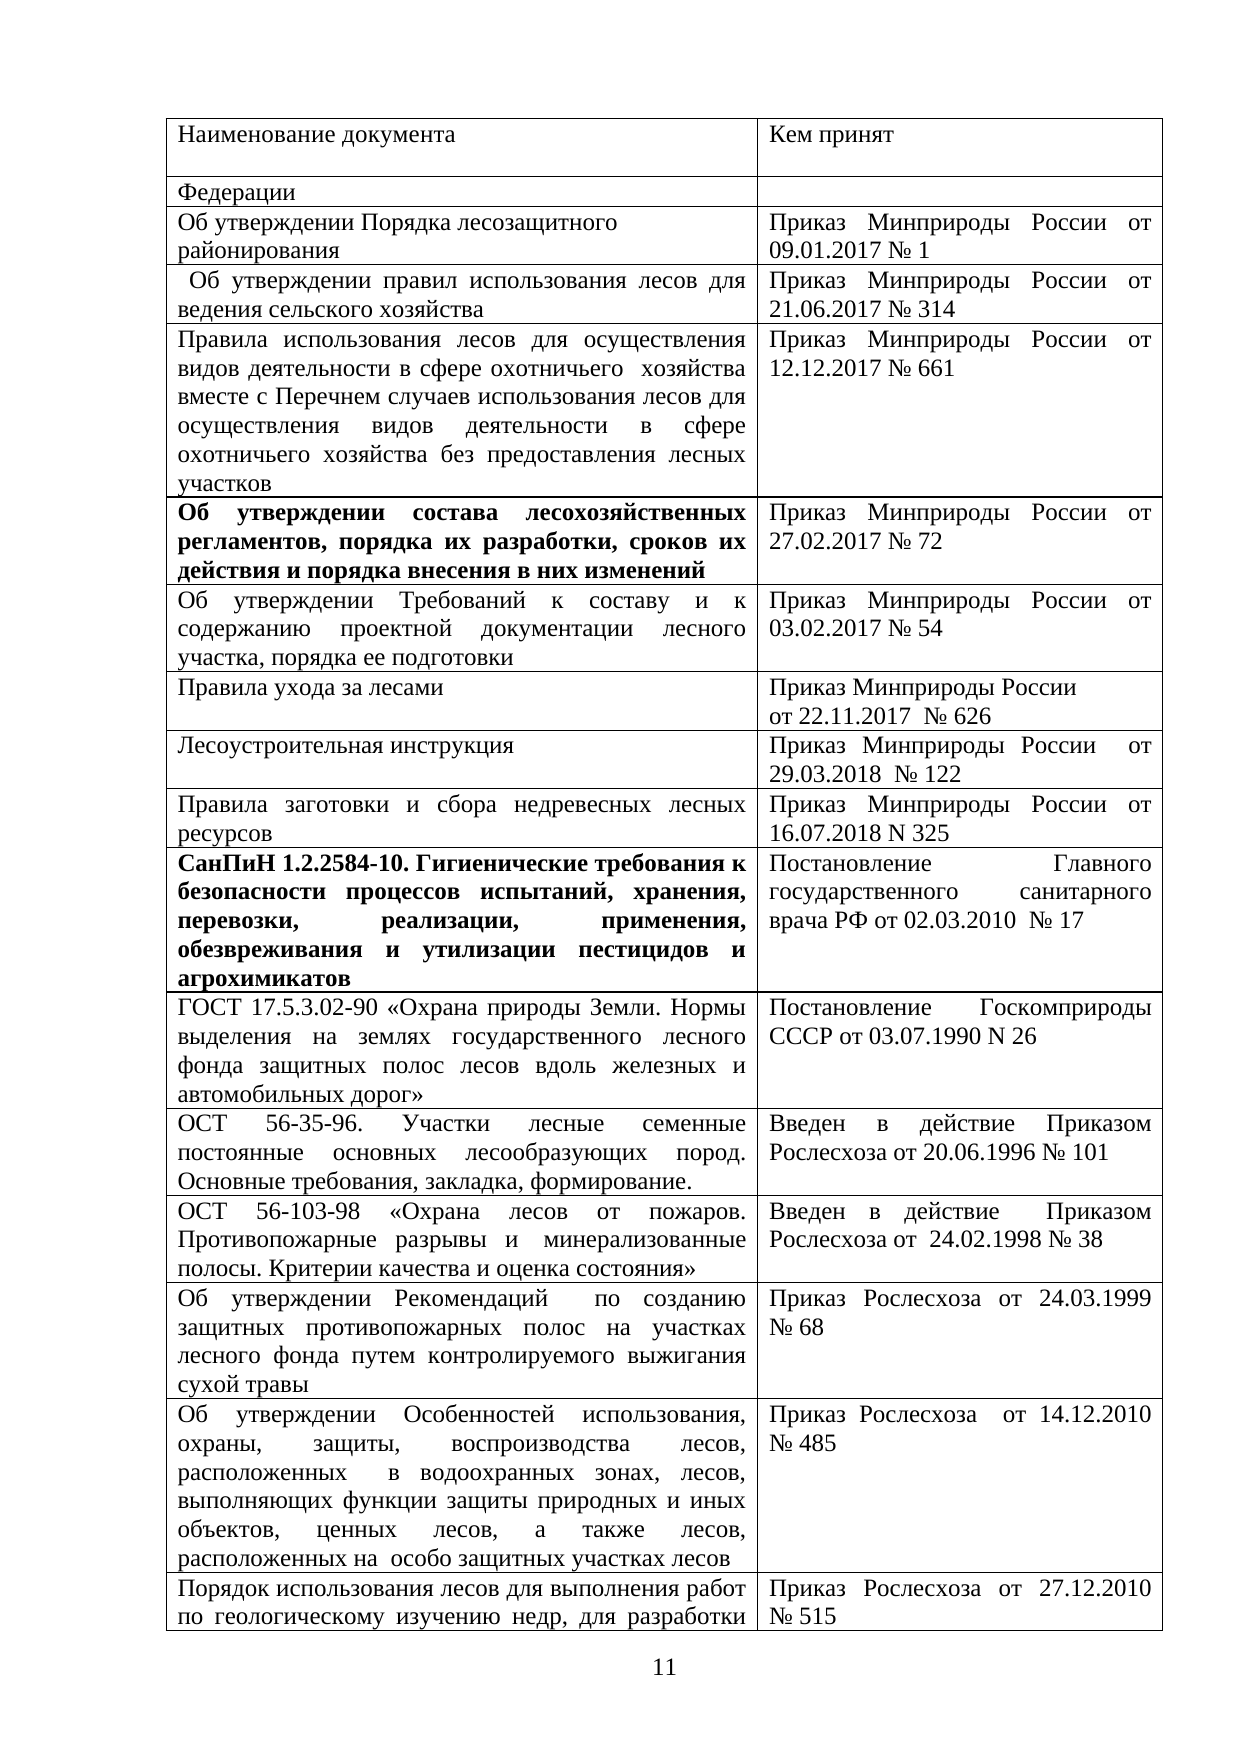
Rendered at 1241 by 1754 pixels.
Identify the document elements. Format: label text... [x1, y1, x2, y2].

table_cell Приказ Рослесхоза от 24.03.1999 № 68 [758, 1283, 1162, 1398]
table_header Наименование документа [167, 119, 757, 176]
table_cell Приказ Рослесхоза от 27.12.2010 № 515 [758, 1573, 1162, 1630]
table_cell ОСТ 56-103-98 «Охрана лесов от пожаров. Противопожарные разрывы и минерализованные полосы. Критерии качества и оценка состояния» [167, 1196, 757, 1282]
table_cell Приказ Минприроды России от 21.06.2017 № 314 [758, 265, 1162, 323]
table_cell Введен в действие Приказом Рослесхоза от 24.02.1998 № 38 [758, 1196, 1162, 1282]
table_cell Об утверждении Рекомендаций по созданию защитных противопожарных полос на участках лесного фонда путем контролируемого выжигания сухой травы [167, 1283, 757, 1398]
table_cell Постановление Главного государственного санитарного врача РФ от 02.03.2010 № 17 [758, 848, 1162, 991]
table_cell Правила заготовки и сбора недревесных лесных ресурсов [167, 789, 757, 847]
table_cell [167, 1573, 757, 1630]
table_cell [167, 177, 757, 206]
table_cell Об утверждении Порядка лесозащитного районирования [167, 207, 757, 264]
table_cell Об утверждении правил использования лесов для ведения сельского хозяйства [167, 265, 757, 323]
table_cell Приказ Минприроды России от 16.07.2018 N 325 [758, 789, 1162, 847]
table_cell Об утверждении Особенностей использования, охраны, защиты, воспроизводства лесов, расположенных в водоохранных зонах, лесов, выполняющих функции защиты природных и иных объектов, ценных лесов, а также лесов, расположенных на особо защитных участках лесов [167, 1399, 757, 1572]
table_cell Приказ Минприроды России от 09.01.2017 № 1 [758, 207, 1162, 264]
table_cell Лесоустроительная инструкция [167, 731, 757, 788]
table_cell Об утверждении состава лесохозяйственных регламентов, порядка их разработки, сроков их действия и порядка внесения в них изменений [167, 498, 757, 584]
table_cell Приказ Рослесхоза от 14.12.2010 № 485 [758, 1399, 1162, 1572]
table_cell ОСТ 56-35-96. Участки лесные семенные постоянные основных лесообразующих пород. Основные требования, закладка, формирование. [167, 1109, 757, 1195]
table_cell Приказ Минприроды России от 29.03.2018 № 122 [758, 731, 1162, 788]
table_cell Правила ухода за лесами [167, 672, 757, 729]
table_cell ГОСТ 17.5.3.02-90 «Охрана природы Земли. Нормы выделения на землях государственного лесного фонда защитных полос лесов вдоль железных и автомобильных дорог» [167, 993, 757, 1107]
table_cell СанПиН 1.2.2584-10. Гигиенические требования к безопасности процессов испытаний, хранения, перевозки, реализации, применения, обезвреживания и утилизации пестицидов и агрохимикатов [167, 848, 757, 991]
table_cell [758, 177, 1162, 206]
table_cell Правила использования лесов для осуществления видов деятельности в сфере охотничьего хозяйства вместе с Перечнем случаев использования лесов для осуществления видов деятельности в сфере охотничьего хозяйства без предоставления лесных участков [167, 324, 757, 496]
table_cell Приказ Минприроды России от 22.11.2017 № 626 [758, 672, 1162, 729]
table_cell Приказ Минприроды России от 27.02.2017 № 72 [758, 498, 1162, 584]
table_header Кем принят [758, 119, 1162, 176]
table_cell Постановление Госкомприроды СССР от 03.07.1990 N 26 [758, 993, 1162, 1107]
table_cell Приказ Минприроды России от 03.02.2017 № 54 [758, 585, 1162, 671]
table_cell Приказ Минприроды России от 12.12.2017 № 661 [758, 324, 1162, 496]
table_cell Введен в действие Приказом Рослесхоза от 20.06.1996 № 101 [758, 1109, 1162, 1195]
table_cell Об утверждении Требований к составу и к содержанию проектной документации лесного участка, порядка ее подготовки [167, 585, 757, 671]
